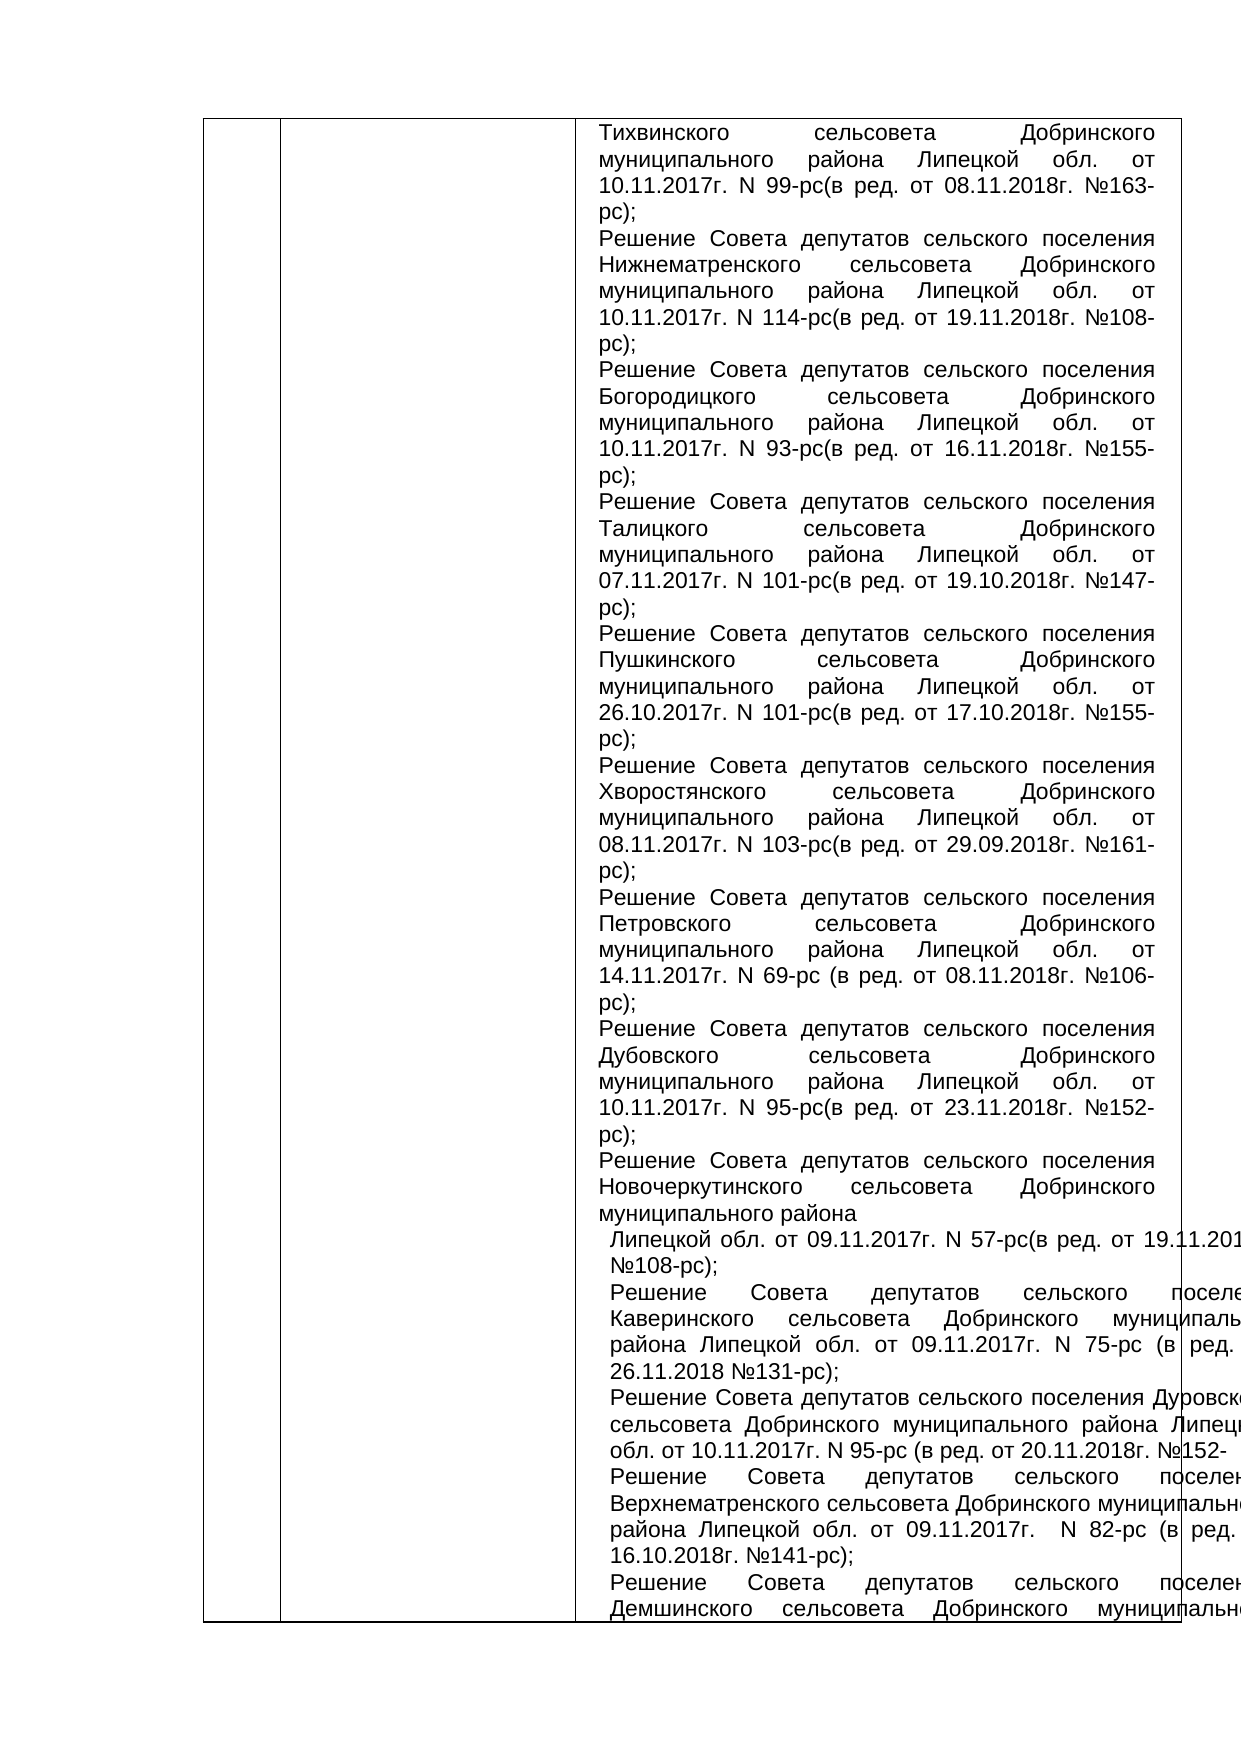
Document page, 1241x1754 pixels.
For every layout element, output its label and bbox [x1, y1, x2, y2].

table_header [281, 119, 575, 1621]
table_header [204, 119, 280, 1621]
table_header [576, 119, 1181, 1621]
